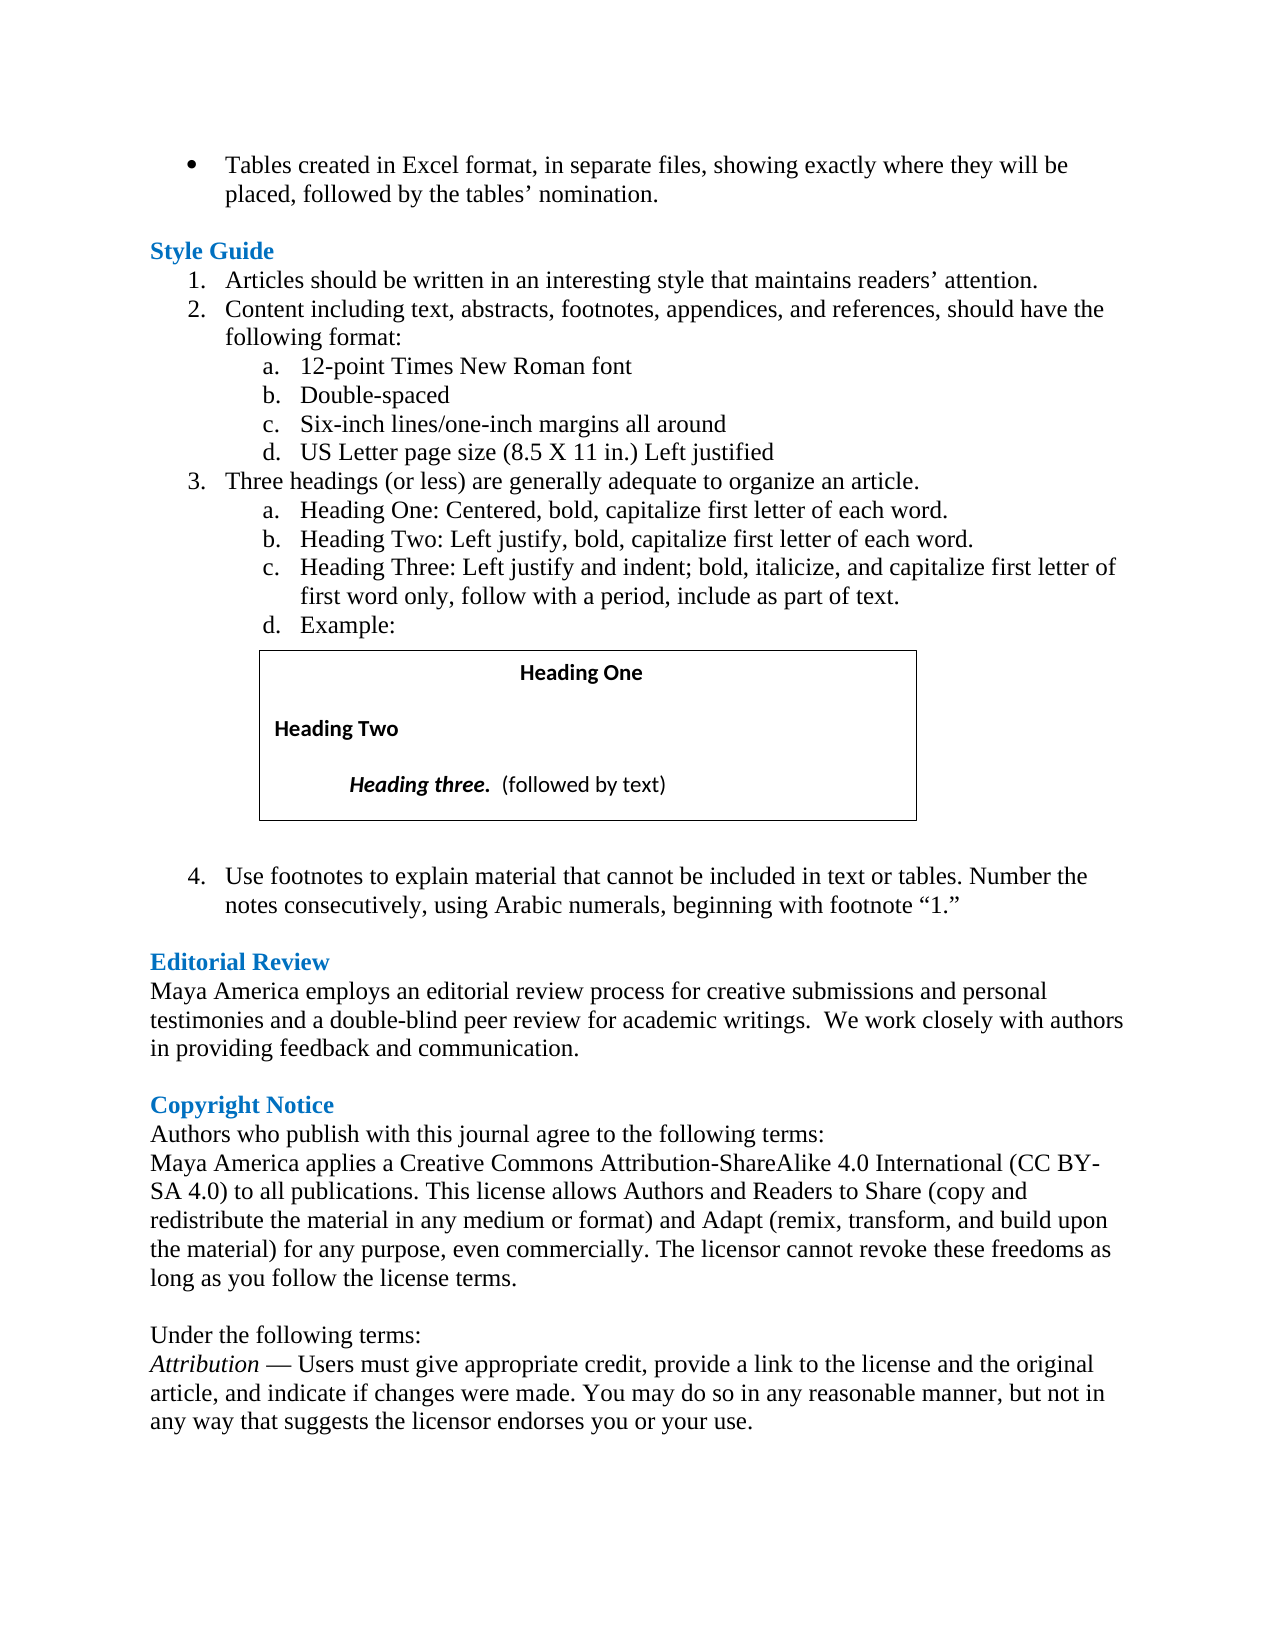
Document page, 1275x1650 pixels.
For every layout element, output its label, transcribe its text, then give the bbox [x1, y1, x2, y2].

list 12-point Times New Roman font [262, 351, 1125, 380]
text Authors who publish with this journal agree to the following terms: [150, 1119, 1125, 1148]
text Under the following terms: [150, 1320, 1125, 1349]
text Maya America employs an editorial review process for creative submissions and personal testimonies and a double-blind peer review for academic writings. We work closely with authors in providing feedback and communication. [150, 976, 1125, 1062]
text Editorial Review [150, 947, 1125, 976]
list Heading Two: Left justify, bold, capitalize first letter of each word. [262, 524, 1125, 552]
list Heading Three: Left justify and indent; bold, italicize, and capitalize first letter of first word only, follow with a period, include as part of text. [262, 552, 1125, 610]
text Copyright Notice [150, 1090, 1125, 1119]
list Example: [262, 610, 1125, 639]
list Double-spaced [262, 380, 1125, 409]
list Articles should be written in an interesting style that maintains readers’ attention. [187, 265, 1125, 294]
text Style Guide [150, 236, 1125, 265]
text Attribution — Users must give appropriate credit, provide a link to the license and the original article, and indicate if changes were made. You may do so in any reasonable manner, but not in any way that suggests the licensor endorses you or your use. [150, 1349, 1125, 1435]
text Maya America applies a Creative Commons Attribution-ShareAlike 4.0 International (CC BY-SA 4.0) to all publications. This license allows Authors and Readers to Share (copy and redistribute the material in any medium or format) and Adapt (remix, transform, and build upon the material) for any purpose, even commercially. The licensor cannot revoke these freedoms as long as you follow the license terms. [150, 1148, 1125, 1291]
list Content including text, abstracts, footnotes, appendices, and references, should have the following format: [187, 294, 1125, 351]
list US Letter page size (8.5 X 11 in.) Left justified [262, 437, 1125, 466]
list Three headings (or less) are generally adequate to organize an article. [187, 466, 1125, 495]
list Six-inch lines/one-inch margins all around [262, 409, 1125, 437]
list Heading One: Centered, bold, capitalize first letter of each word. [262, 495, 1125, 524]
list Use footnotes to explain material that cannot be included in text or tables. Number the notes consecutively, using Arabic numerals, beginning with footnote “1.” [187, 861, 1125, 918]
list Tables created in Excel format, in separate files, showing exactly where they will be placed, followed by the tables’ nomination. [187, 150, 1125, 207]
